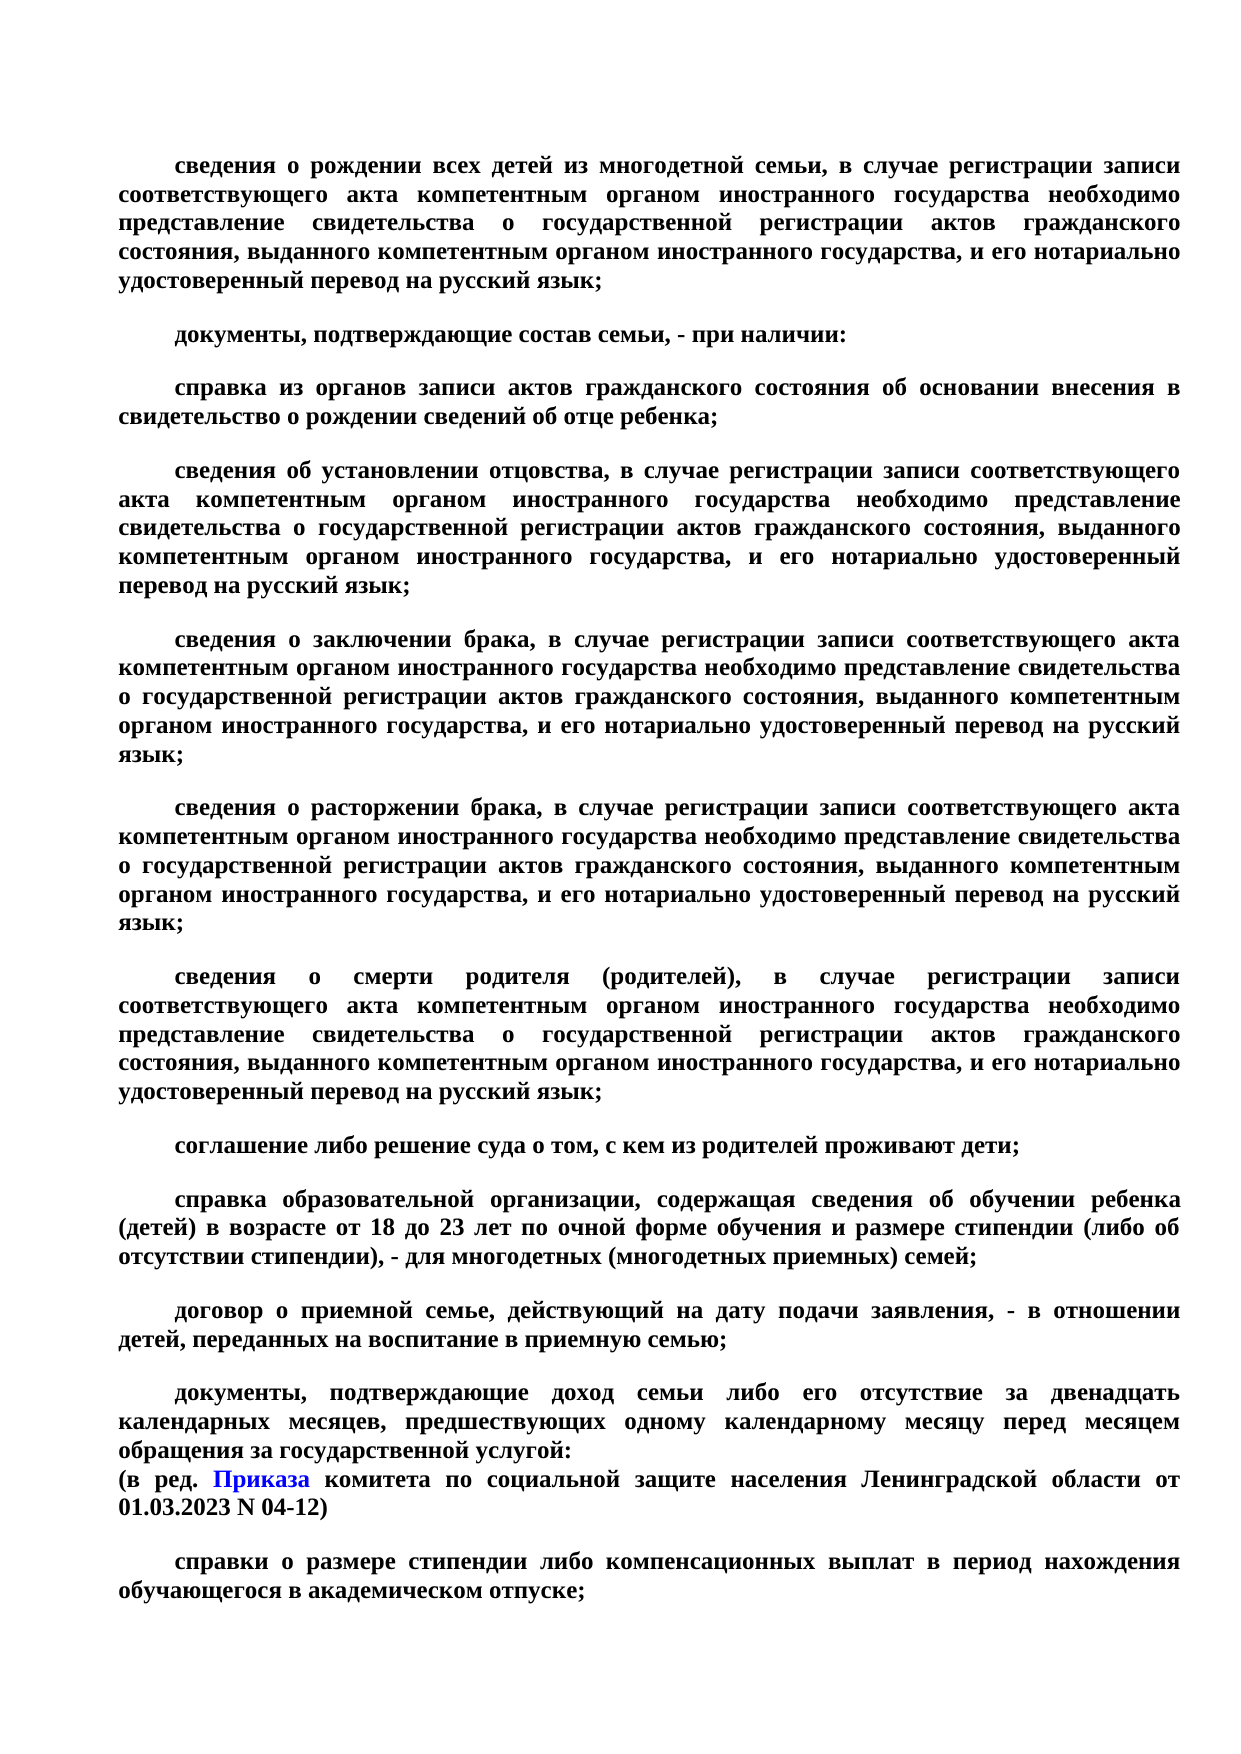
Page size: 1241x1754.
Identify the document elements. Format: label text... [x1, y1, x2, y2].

text (в ред. Приказа комитета по социальной защите населения Ленинградской области от 01.03.2023 N 04-12) [118, 1464, 1181, 1521]
text соглашение либо решение суда о том, с кем из родителей проживают дети; [118, 1130, 1181, 1159]
text договор о приемной семье, действующий на дату подачи заявления, - в отношении детей, переданных на воспитание в приемную семью; [118, 1295, 1181, 1352]
text справка образовательной организации, содержащая сведения об обучении ребенка (детей) в возрасте от 18 до 23 лет по очной форме обучения и размере стипендии (либо об отсутствии стипендии), - для многодетных (многодетных приемных) семей; [118, 1184, 1181, 1270]
text документы, подтверждающие состав семьи, - при наличии: [118, 319, 1181, 347]
text справки о размере стипендии либо компенсационных выплат в период нахождения обучающегося в академическом отпуске; [118, 1546, 1181, 1604]
text сведения о заключении брака, в случае регистрации записи соответствующего акта компетентным органом иностранного государства необходимо представление свидетельства о государственной регистрации актов гражданского состояния, выданного компетентным органом иностранного государства, и его нотариально удостоверенный перевод на русский язык; [118, 624, 1181, 767]
text сведения о смерти родителя (родителей), в случае регистрации записи соответствующего акта компетентным органом иностранного государства необходимо представление свидетельства о государственной регистрации актов гражданского состояния, выданного компетентным органом иностранного государства, и его нотариально удостоверенный перевод на русский язык; [118, 961, 1181, 1105]
text сведения о рождении всех детей из многодетной семьи, в случае регистрации записи соответствующего акта компетентным органом иностранного государства необходимо представление свидетельства о государственной регистрации актов гражданского состояния, выданного компетентным органом иностранного государства, и его нотариально удостоверенный перевод на русский язык; [118, 150, 1181, 294]
text справка из органов записи актов гражданского состояния об основании внесения в свидетельство о рождении сведений об отце ребенка; [118, 372, 1181, 430]
text сведения о расторжении брака, в случае регистрации записи соответствующего акта компетентным органом иностранного государства необходимо представление свидетельства о государственной регистрации актов гражданского состояния, выданного компетентным органом иностранного государства, и его нотариально удостоверенный перевод на русский язык; [118, 792, 1181, 936]
text сведения об установлении отцовства, в случае регистрации записи соответствующего акта компетентным органом иностранного государства необходимо представление свидетельства о государственной регистрации актов гражданского состояния, выданного компетентным органом иностранного государства, и его нотариально удостоверенный перевод на русский язык; [118, 455, 1181, 599]
text документы, подтверждающие доход семьи либо его отсутствие за двенадцать календарных месяцев, предшествующих одному календарному месяцу перед месяцем обращения за государственной услугой: [118, 1377, 1181, 1464]
